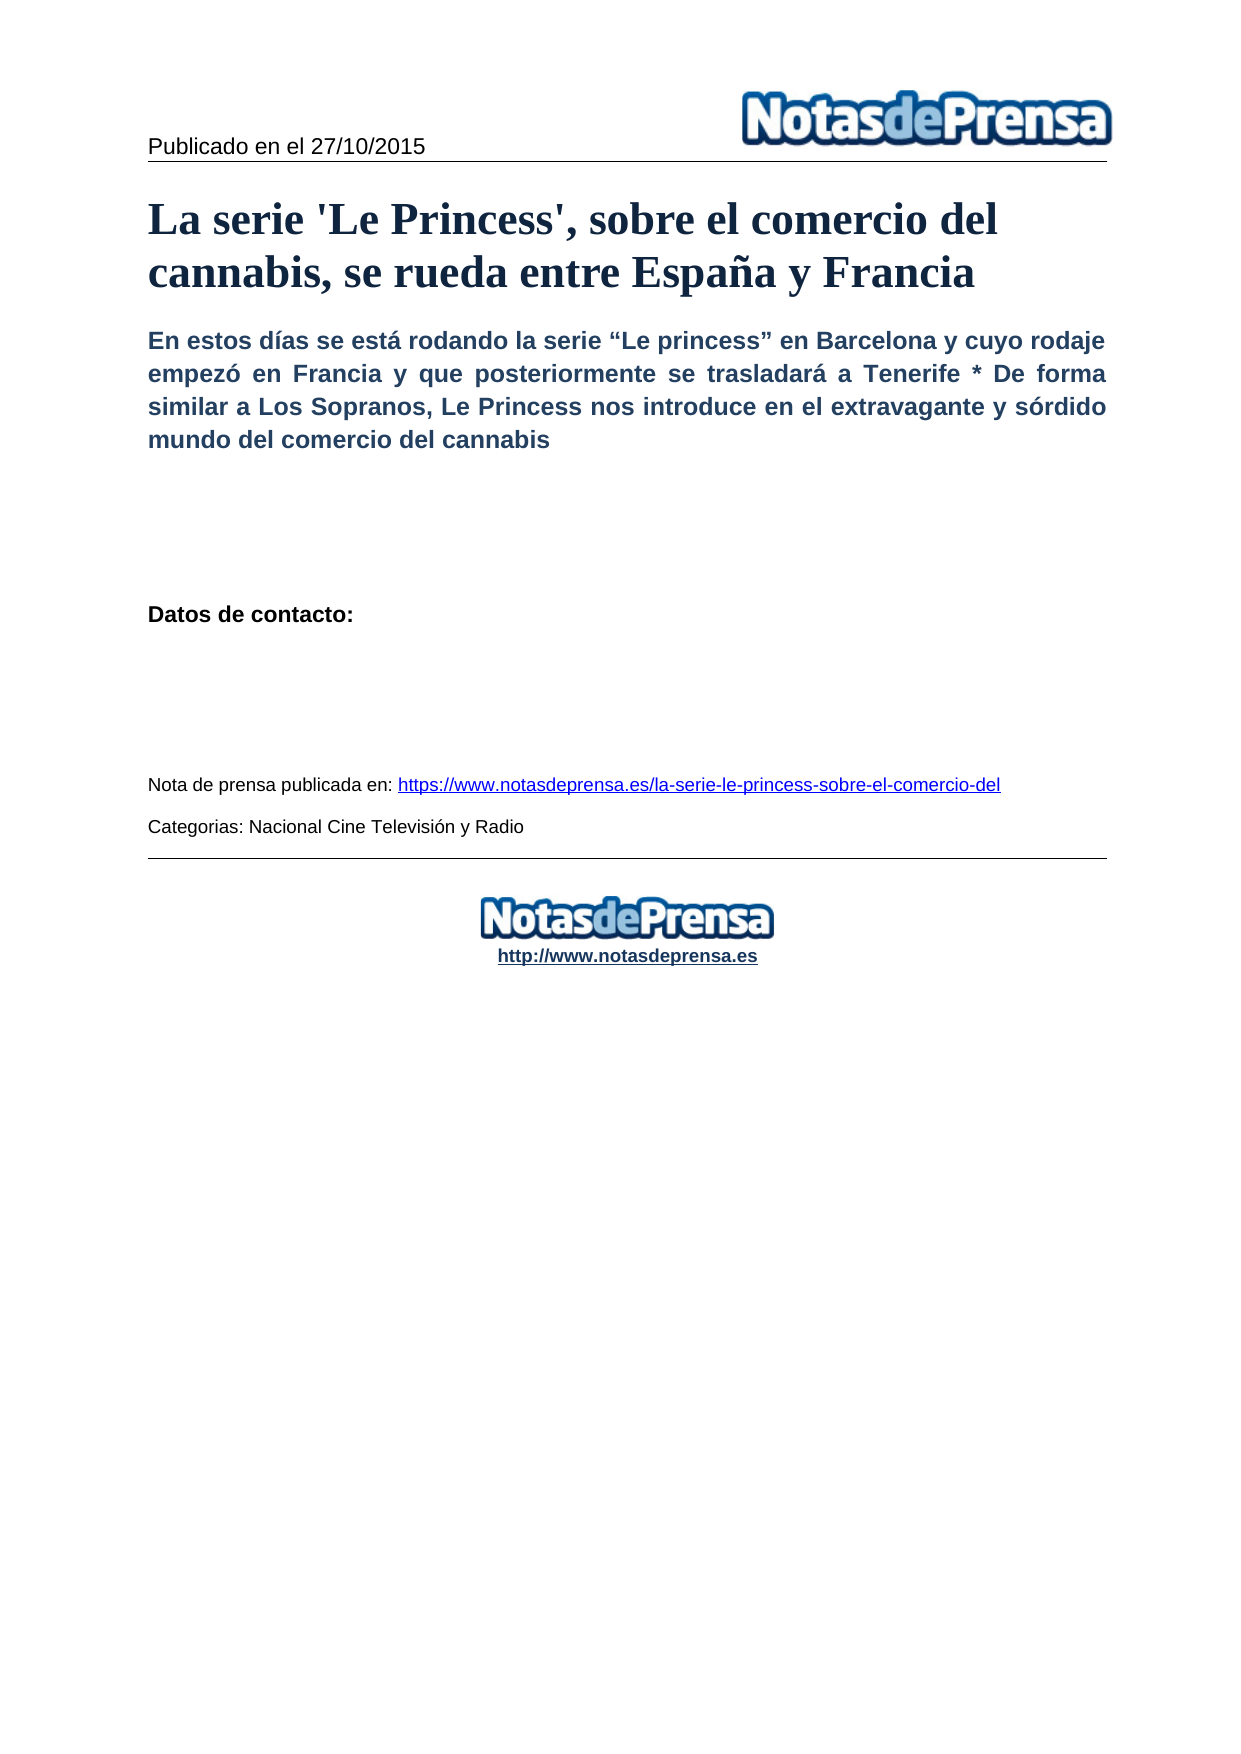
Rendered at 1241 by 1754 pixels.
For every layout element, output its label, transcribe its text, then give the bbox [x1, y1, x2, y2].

text Datos de contacto: [148, 601, 1107, 628]
subtitle En estos días se está rodando la serie “Le princess” en Barcelona y cuyo rodaje empezó en Francia y que posteriormente se trasladará a Tenerife * De forma similar a Los Sopranos, Le Princess nos introduce en el extravagante y sórdido mundo del comercio del cannabis [148, 326, 1107, 454]
text http://www.notasdeprensa.es [148, 945, 1107, 967]
text Nota de prensa publicada en: https://www.notasdeprensa.es/la-serie-le-princess-sobre-el-comercio-del [148, 773, 1107, 795]
text Publicado en el 27/10/2015 [148, 133, 1107, 161]
subtitle La serie 'Le Princess', sobre el comercio del cannabis, se rueda entre España y Francia [148, 192, 1107, 297]
picture [742, 90, 1113, 148]
text Categorias: Nacional Cine Televisión y Radio [148, 816, 1107, 837]
picture [480, 895, 775, 941]
